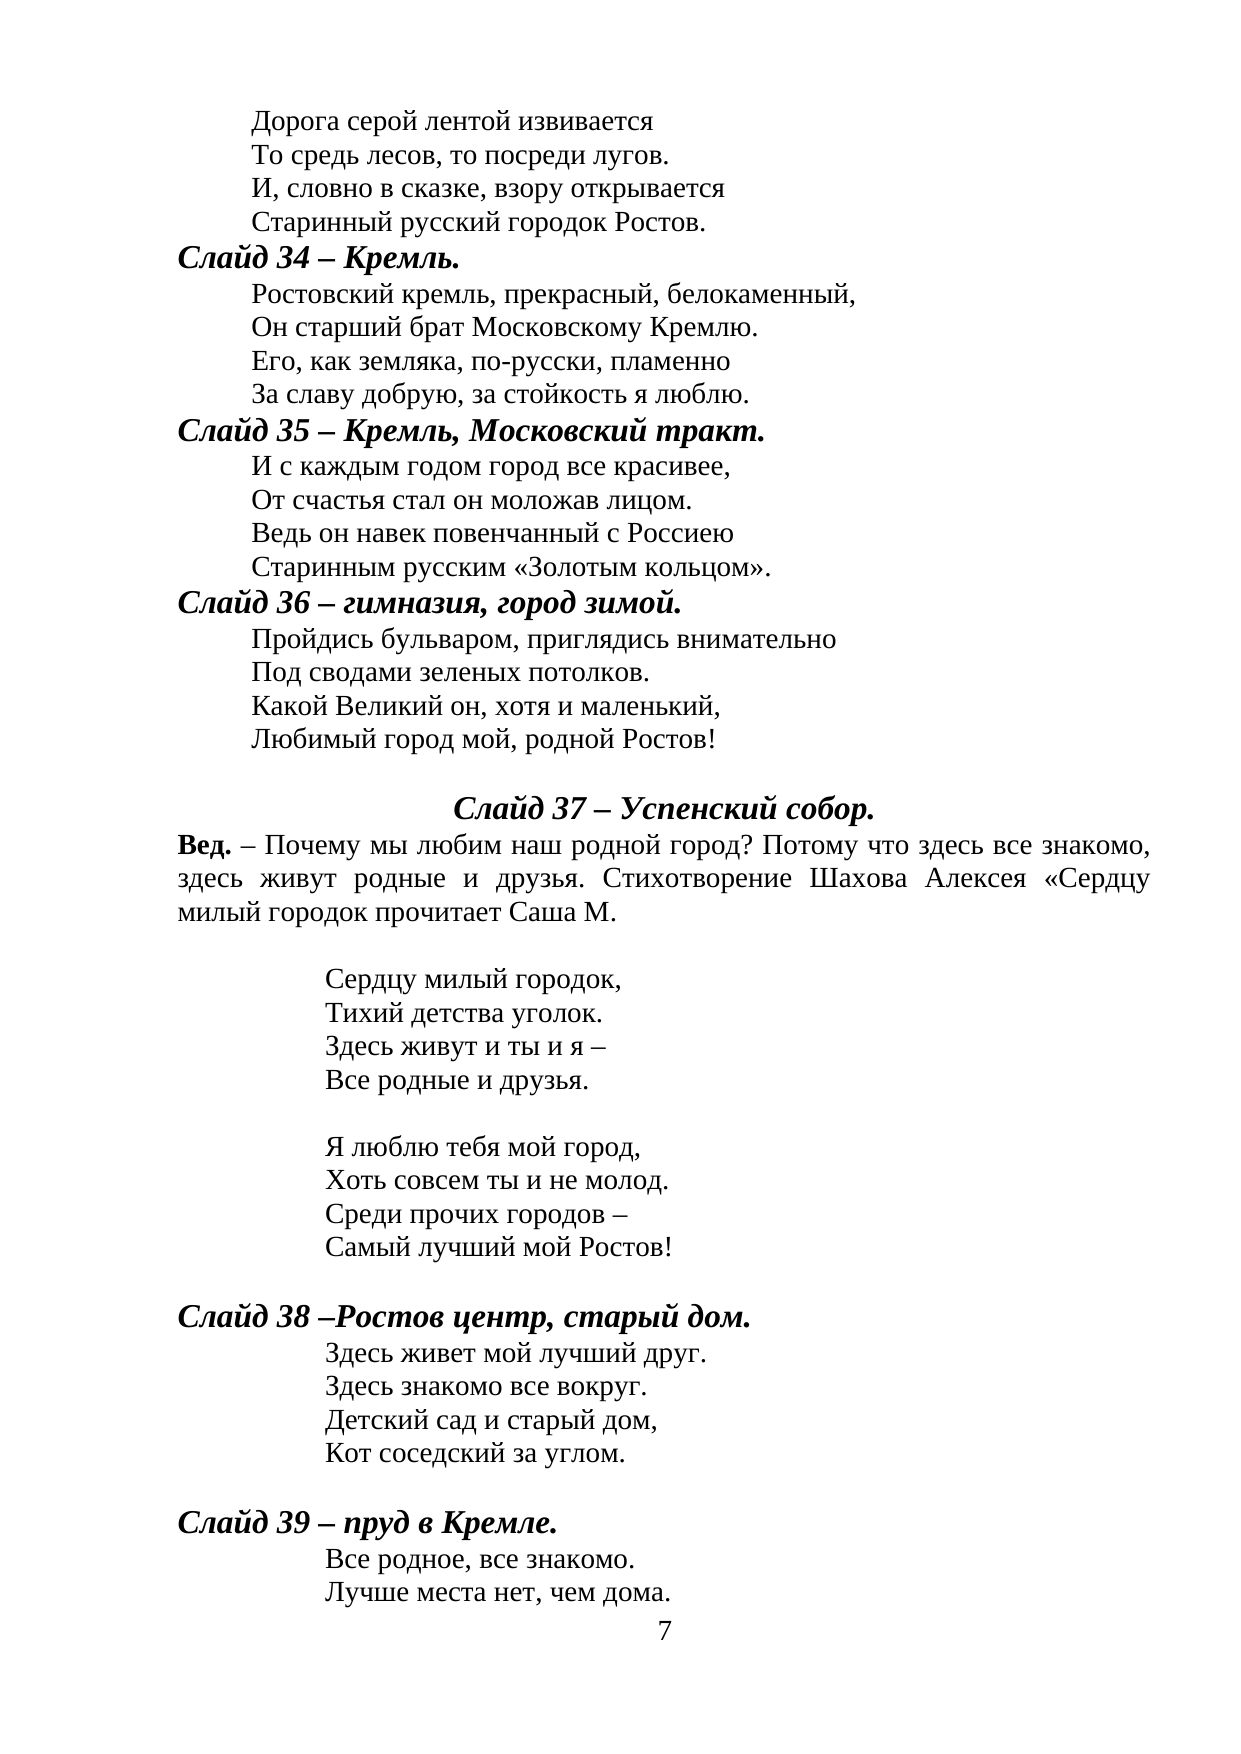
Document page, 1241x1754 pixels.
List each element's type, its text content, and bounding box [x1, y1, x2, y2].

text Детский сад и старый дом, [325, 1402, 1152, 1436]
text И с каждым годом город все красивее, [251, 448, 1152, 482]
text Сердцу милый городок, [325, 961, 1152, 995]
text За славу добрую, за стойкость я люблю. [251, 377, 1152, 410]
text Какой Великий он, хотя и маленький, [251, 688, 1152, 722]
text Все родное, все знакомо. [251, 1541, 1152, 1574]
text Старинный русский городок Ростов. [251, 204, 1152, 238]
text Пройдись бульваром, приглядись внимательно [251, 621, 1152, 654]
text Слайд 36 – гимназия, город зимой. [177, 583, 1152, 621]
text Среди прочих городов – [325, 1196, 1152, 1229]
text Слайд 38 –Ростов центр, старый дом. [177, 1297, 1152, 1335]
text От счастья стал он моложав лицом. [251, 482, 1152, 516]
text Старинным русским «Золотым кольцом». [251, 549, 1152, 583]
text Самый лучший мой Ростов! [325, 1229, 1152, 1263]
text Слайд 37 – Успенский собор. [177, 789, 1152, 827]
text Лучше места нет, чем дома. [325, 1574, 1152, 1608]
text Под сводами зеленых потолков. [251, 654, 1152, 688]
text Кот соседский за углом. [325, 1436, 1152, 1469]
text Здесь живут и ты и я – [325, 1028, 1152, 1062]
text Любимый город мой, родной Ростов! [251, 722, 1152, 755]
text Дорога серой лентой извивается [251, 103, 1152, 137]
text Вед. – Почему мы любим наш родной город? Потому что здесь все знакомо, здесь живут родные и друзья. Стихотворение Шахова Алексея «Сердцу милый городок прочитает Саша М. [177, 827, 1152, 928]
text Здесь знакомо все вокруг. [325, 1368, 1152, 1402]
text То средь лесов, то посреди лугов. [251, 137, 1152, 171]
text Слайд 34 – Кремль. [177, 238, 1152, 276]
text Здесь живет мой лучший друг. [251, 1335, 1152, 1368]
text Хоть совсем ты и не молод. [325, 1162, 1152, 1196]
text Он старший брат Московскому Кремлю. [251, 309, 1152, 343]
text Ведь он навек повенчанный с Россиею [251, 516, 1152, 549]
text Все родные и друзья. [325, 1062, 1152, 1095]
text Слайд 39 – пруд в Кремле. [177, 1503, 1152, 1541]
text Тихий детства уголок. [325, 995, 1152, 1028]
text Я люблю тебя мой город, [325, 1129, 1152, 1162]
text Ростовский кремль, прекрасный, белокаменный, [251, 276, 1152, 309]
text Его, как земляка, по-русски, пламенно [251, 343, 1152, 377]
text И, словно в сказке, взору открывается [251, 171, 1152, 204]
text Слайд 35 – Кремль, Московский тракт. [177, 410, 1152, 448]
